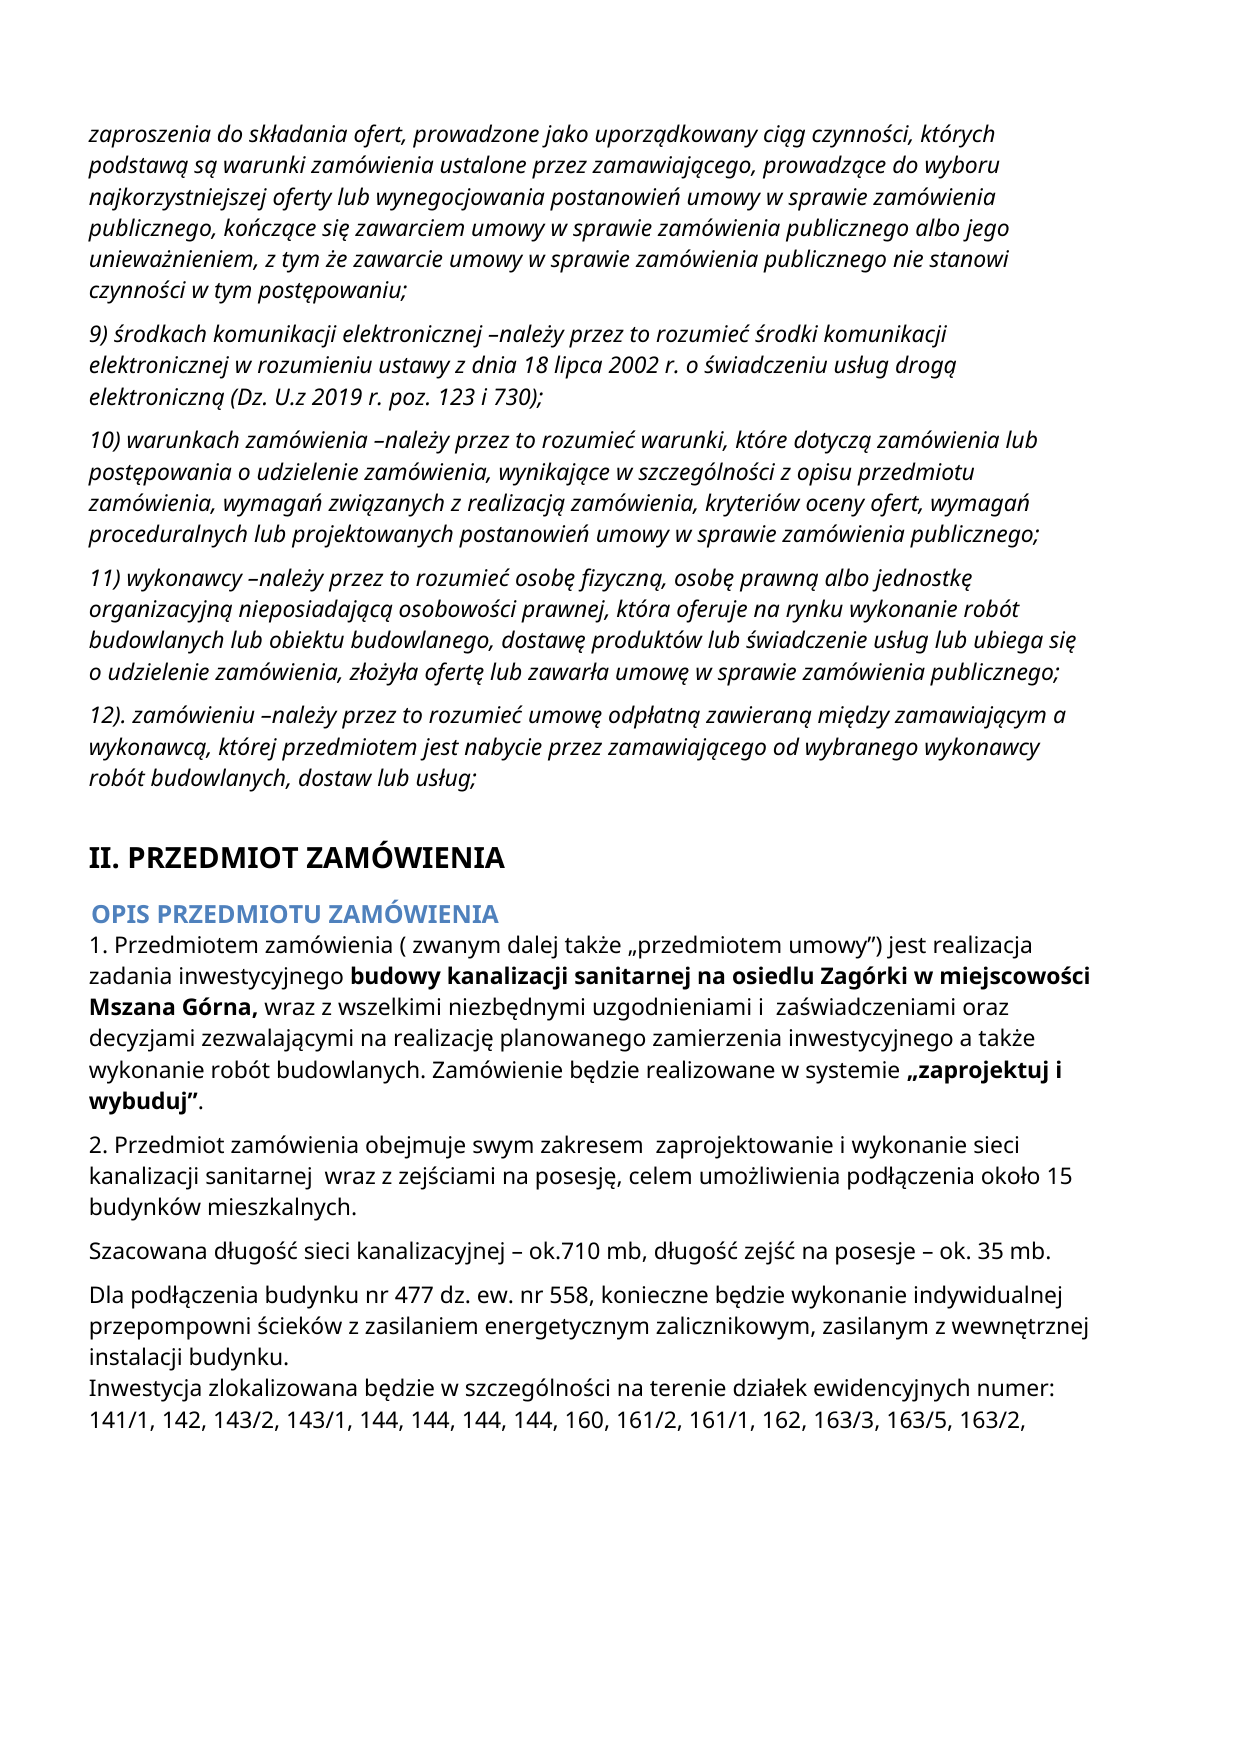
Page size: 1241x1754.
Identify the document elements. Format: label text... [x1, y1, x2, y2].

text Dla podłączenia budynku nr 477 dz. ew. nr 558, konieczne będzie wykonanie indywidualnej przepompowni ścieków z zasilaniem energetycznym zalicznikowym, zasilanym z wewnętrznej instalacji budynku. [89, 1278, 1092, 1372]
text 9) środkach komunikacji elektronicznej –należy przez to rozumieć środki komunikacji elektronicznej w rozumieniu ustawy z dnia 18 lipca 2002 r. o świadczeniu usług drogą elektroniczną (Dz. U.z 2019 r. poz. 123 i 730); [89, 318, 1092, 412]
text Szacowana długość sieci kanalizacyjnej – ok.710 mb, długość zejść na posesje – ok. 35 mb. [89, 1235, 1092, 1266]
text Inwestycja zlokalizowana będzie w szczególności na terenie działek ewidencyjnych numer: [89, 1372, 1092, 1403]
text II. PRZEDMIOT ZAMÓWIENIA [89, 847, 1092, 874]
text 12). zamówieniu –należy przez to rozumieć umowę odpłatną zawieraną między zamawiającym a wykonawcą, której przedmiotem jest nabycie przez zamawiającego od wybranego wykonawcy robót budowlanych, dostaw lub usług; [89, 699, 1092, 793]
text OPIS PRZEDMIOTU ZAMÓWIENIA [91, 901, 1092, 928]
text 10) warunkach zamówienia –należy przez to rozumieć warunki, które dotyczą zamówienia lub postępowania o udzielenie zamówienia, wynikające w szczególności z opisu przedmiotu zamówienia, wymagań związanych z realizacją zamówienia, kryteriów oceny ofert, wymagań proceduralnych lub projektowanych postanowień umowy w sprawie zamówienia publicznego; [89, 424, 1092, 549]
text 1. Przedmiotem zamówienia ( zwanym dalej także „przedmiotem umowy”) jest realizacja zadania inwestycyjnego budowy kanalizacji sanitarnej na osiedlu Zagórki w miejscowości Mszana Górna, wraz z wszelkimi niezbędnymi uzgodnieniami i zaświadczeniami oraz decyzjami zezwalającymi na realizację planowanego zamierzenia inwestycyjnego a także wykonanie robót budowlanych. Zamówienie będzie realizowane w systemie „zaprojektuj i wybuduj”. [89, 928, 1092, 1116]
text 2. Przedmiot zamówienia obejmuje swym zakresem zaprojektowanie i wykonanie sieci kanalizacji sanitarnej wraz z zejściami na posesję, celem umożliwienia podłączenia około 15 budynków mieszkalnych. [89, 1128, 1092, 1222]
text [89, 118, 1092, 306]
text 141/1, 142, 143/2, 143/1, 144, 144, 144, 144, 160, 161/2, 161/1, 162, 163/3, 163/5, 163/2, [89, 1403, 1092, 1435]
text 11) wykonawcy –należy przez to rozumieć osobę fizyczną, osobę prawną albo jednostkę organizacyjną nieposiadającą osobowości prawnej, która oferuje na rynku wykonanie robót budowlanych lub obiektu budowlanego, dostawę produktów lub świadczenie usług lub ubiega się o udzielenie zamówienia, złożyła ofertę lub zawarła umowę w sprawie zamówienia publicznego; [89, 562, 1092, 687]
